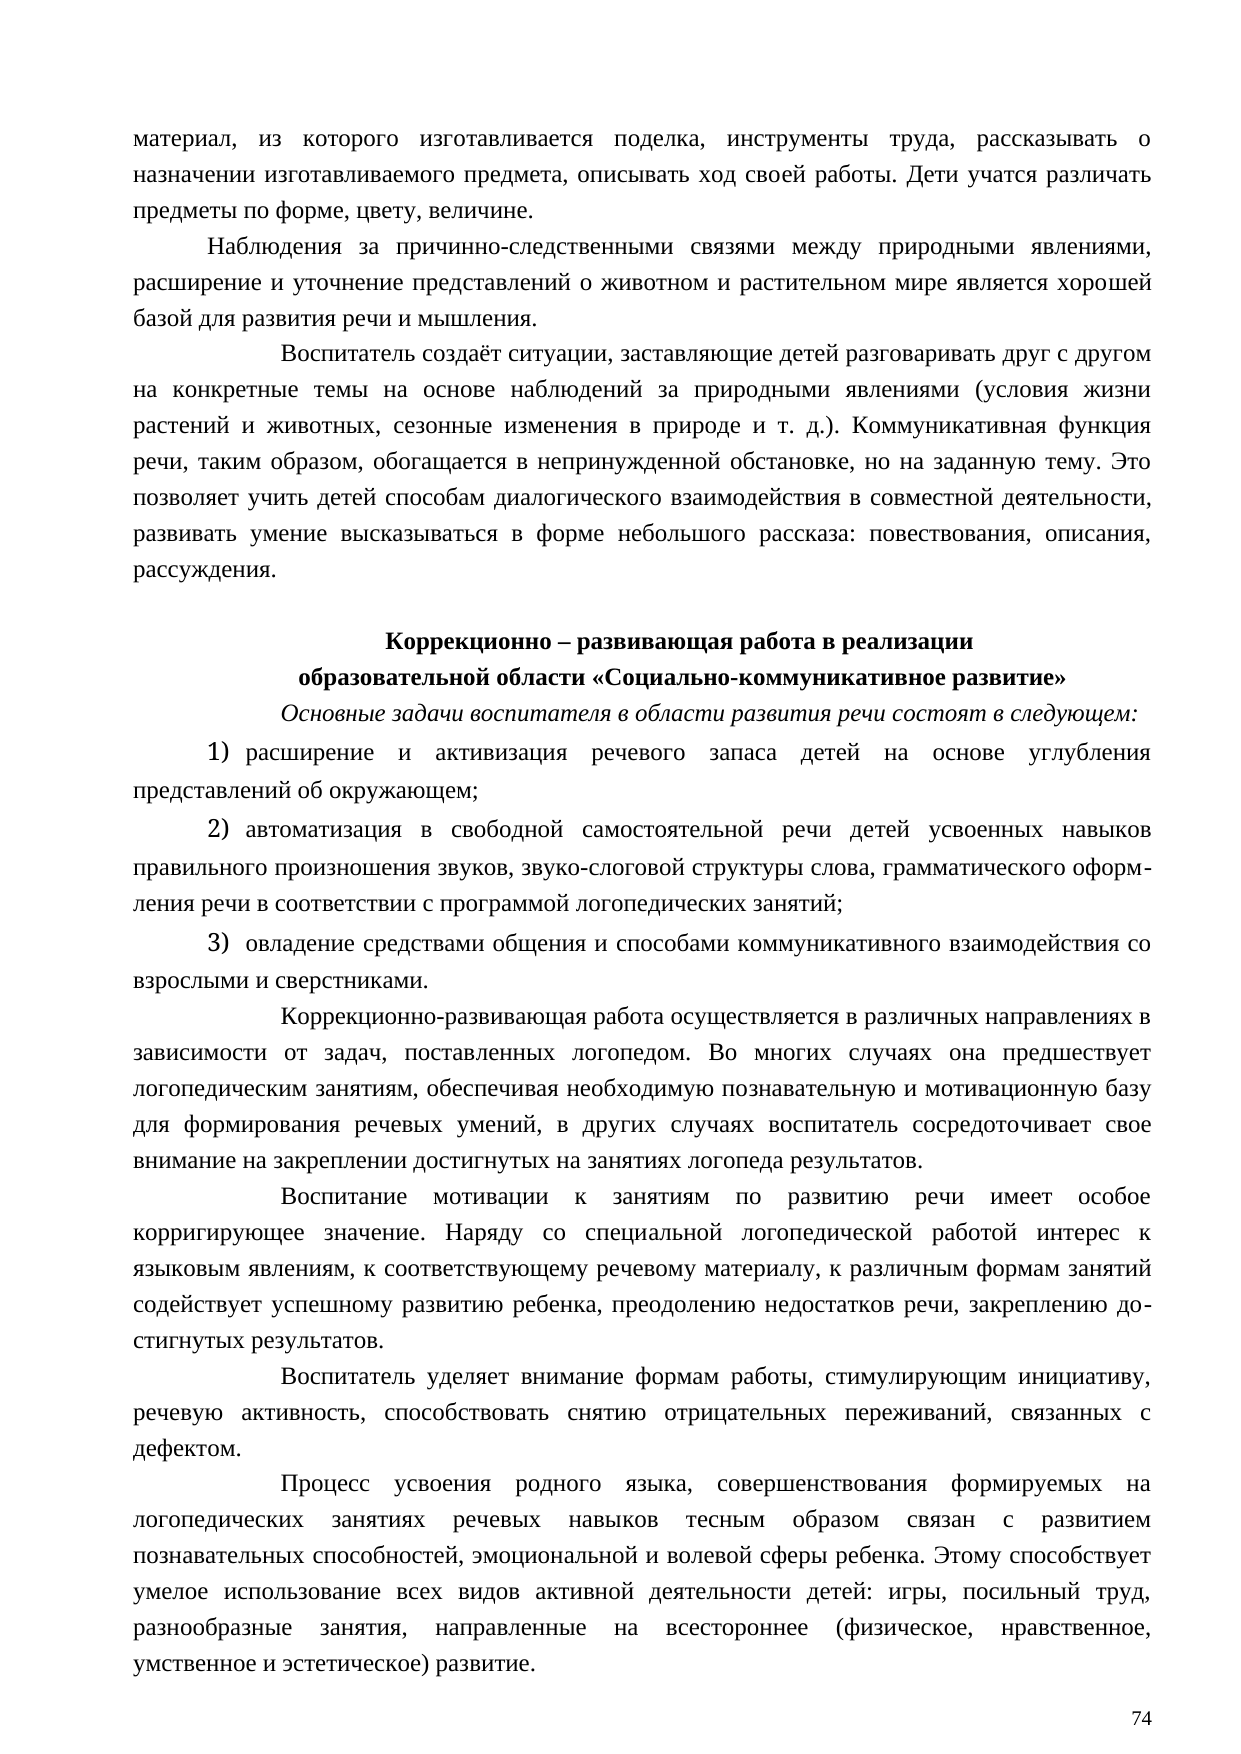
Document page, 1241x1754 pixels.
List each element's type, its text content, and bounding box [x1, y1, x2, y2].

text Основные задачи воспитателя в области развития речи состоят в следующем: [133, 698, 1152, 727]
list овладение средствами общения и способами коммуникативного взаимодействия со взрослыми и сверстниками. [133, 924, 1152, 994]
list автоматизация в свободной самостоятельной речи детей усвоенных навыков правильного произношения звуков, звуко-слоговой структуры слова, грамматического оформления речи в соответствии с программой логопедических занятий; [133, 811, 1152, 917]
text Процесс усвоения родного языка, совершенствования формируемых на логопедических занятиях речевых навыков тесным образом связан с развитием познавательных способностей, эмоциональной и волевой сферы ребенка. Этому способствует умелое использование всех видов активной деятельности детей: игры, посильный труд, разнообразные занятия, направленные на всестороннее (физическое, нравственное, умственное и эстетическое) развитие. [133, 1468, 1152, 1677]
text образовательной области «Социально-коммуникативное развитие» [133, 662, 1152, 691]
text Наблюдения за причинно-следственными связями между природными явлениями, расширение и уточнение представлений о животном и растительном мире является хорошей базой для развития речи и мышления. [133, 231, 1152, 331]
text Коррекционно-развивающая работа осуществляется в различных направлениях в зависимости от задач, поставленных логопедом. Во многих случаях она предшествует логопедическим занятиям, обеспечивая необходимую познавательную и мотивационную базу для формирования речевых умений, в других случаях воспитатель сосредоточивает свое внимание на закреплении достигнутых на занятиях логопеда результатов. [133, 1001, 1152, 1174]
text Воспитатель уделяет внимание формам работы, стимулирующим инициативу, речевую активность, способствовать снятию отрицательных переживаний, связанных с дефектом. [133, 1361, 1152, 1461]
text Воспитание мотивации к занятиям по развитию речи имеет особое корригирующее значение. Наряду со специальной логопедической работой интерес к языковым явлениям, к соответствующему речевому материалу, к различным формам занятий содействует успешному развитию ребенка, преодолению недостатков речи, закреплению достигнутых результатов. [133, 1181, 1152, 1353]
text Воспитатель создаёт ситуации, заставляющие детей разговаривать друг с другом на конкретные темы на основе наблюдений за природными явлениями (условия жизни растений и животных, сезонные изменения в природе и т. д.). Коммуникативная функция речи, таким образом, обогащается в непринужденной обстановке, но на заданную тему. Это позволяет учить детей способам диалогического взаимодействия в совместной деятельности, развивать умение высказываться в форме небольшого рассказа: повествования, описания, рассуждения. [133, 338, 1152, 583]
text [133, 123, 1152, 223]
list расширение и активизация речевого запаса детей на основе углубления представлений об окружающем; [133, 734, 1152, 804]
text Коррекционно – развивающая работа в реализации [133, 626, 1152, 655]
